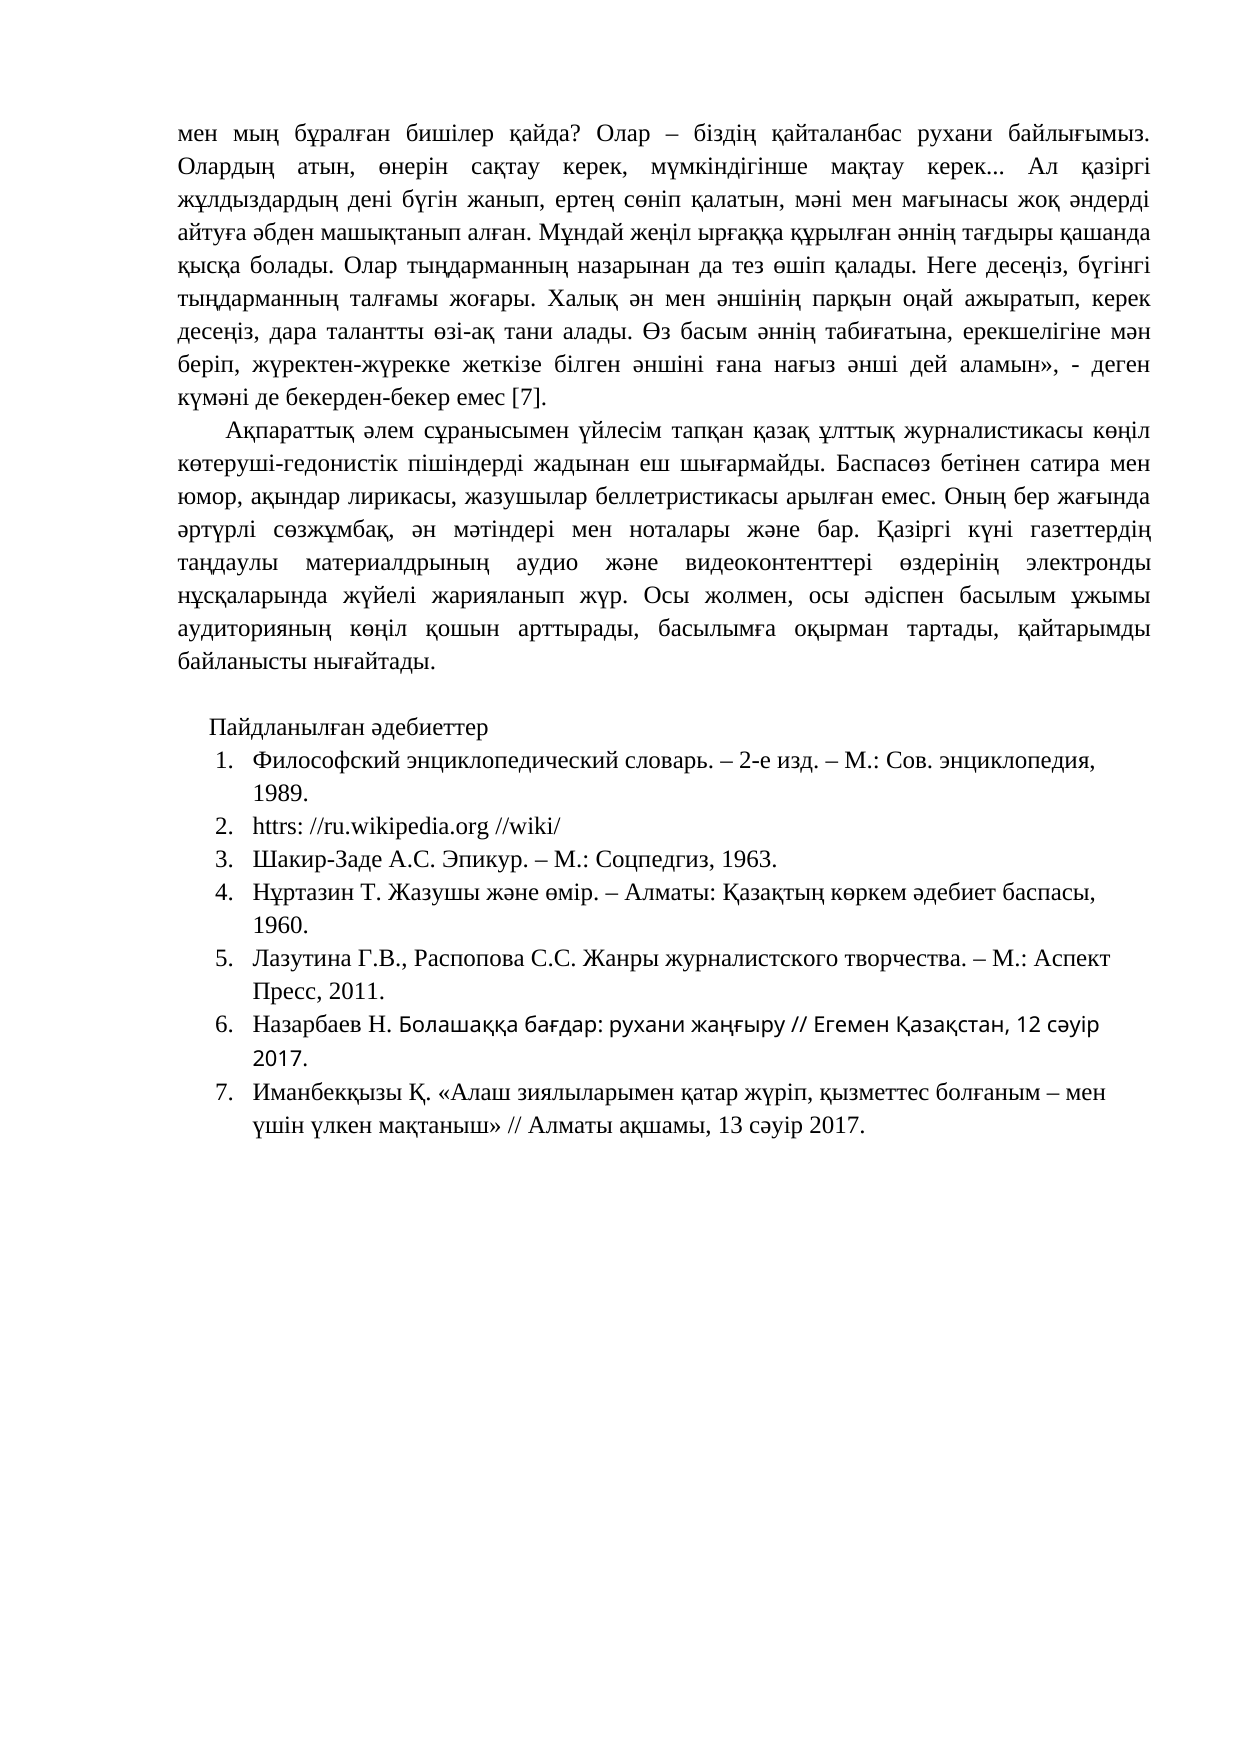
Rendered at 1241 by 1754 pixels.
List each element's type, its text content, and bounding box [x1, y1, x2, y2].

list Шакир-Заде А.С. Эпикур. – М.: Соцпедгиз, 1963. [215, 844, 1152, 872]
list Назарбаев Н. Болашаққа бағдар: рухани жаңғыру // Егемен Қазақстан, 12 сәуір 2017. [215, 1009, 1152, 1073]
list Лазутина Г.В., Распопова С.С. Жанры журналистского творчества. – М.: Аспект Пресс, 2011. [215, 943, 1152, 1004]
list Нұртазин Т. Жазушы және өмір. – Алматы: Қазақтың көркем әдебиет баспасы, 1960. [215, 877, 1152, 938]
list httrs: //ru.wikipedia.org //wiki/ [215, 811, 1152, 839]
text Пайдланылған әдебиеттер [177, 712, 1152, 740]
list Иманбекқызы Қ. «Алаш зиялыларымен қатар жүріп, қызметтес болғаным – мен үшін үлкен мақтаныш» // Алматы ақшамы, 13 сәуір 2017. [215, 1077, 1152, 1139]
text Ақпараттық әлем сұранысымен үйлесім тапқан қазақ ұлттық журналистикасы көңіл көтеруші-гедонистік пішіндерді жадынан еш шығармайды. Баспасөз бетінен сатира мен юмор, ақындар лирикасы, жазушылар беллетристикасы арылған емес. Оның бер жағында әртүрлі сөзжұмбақ, ән мәтіндері мен ноталары және бар. Қазіргі күні газеттердің таңдаулы материалдрының аудио және видеоконтенттері өздерінің электронды нұсқаларында жүйелі жарияланып жүр. Осы жолмен, осы әдіспен басылым ұжымы аудиторияның көңіл қошын арттырады, басылымға оқырман тартады, қайтарымды байланысты нығайтады. [177, 415, 1152, 675]
list Философский энциклопедический словарь. – 2-е изд. – М.: Сов. энциклопедия, 1989. [215, 745, 1152, 806]
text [177, 118, 1152, 411]
